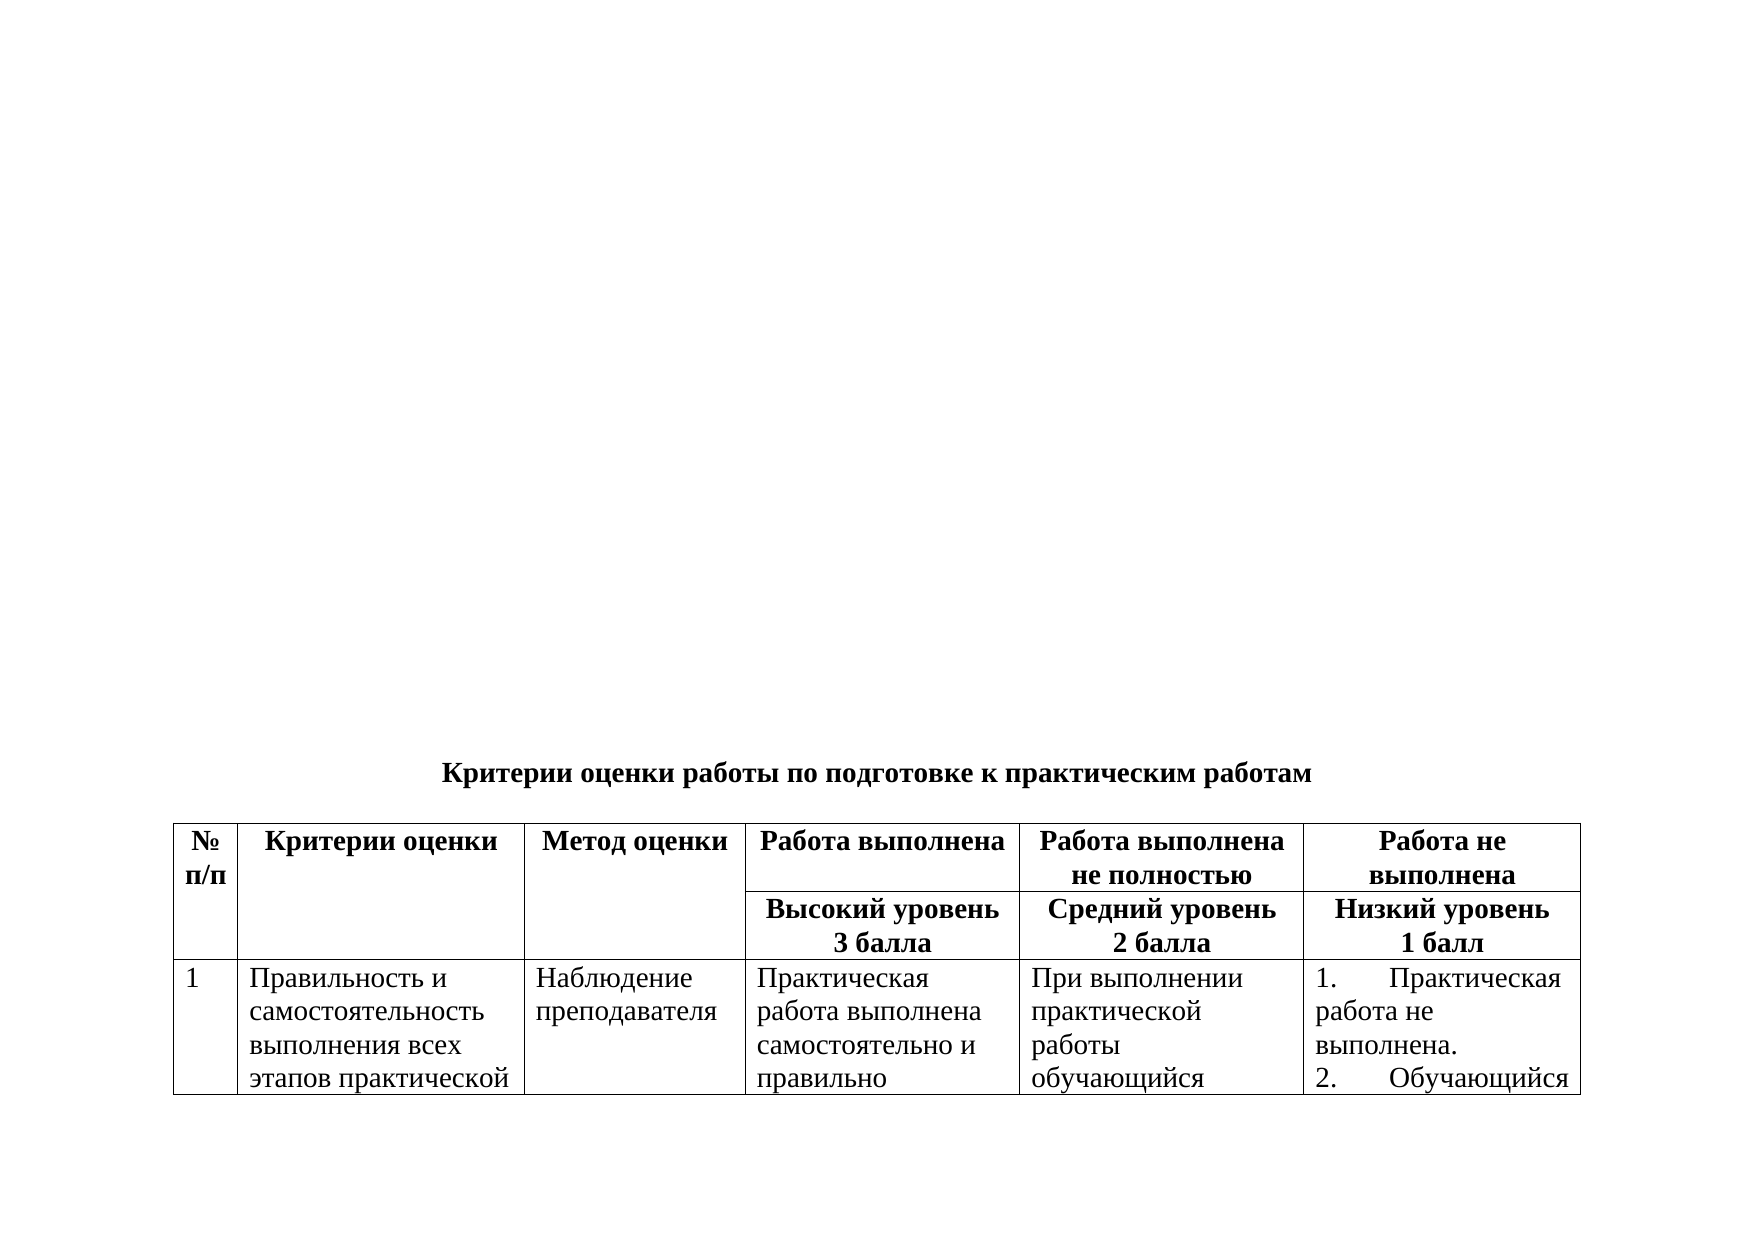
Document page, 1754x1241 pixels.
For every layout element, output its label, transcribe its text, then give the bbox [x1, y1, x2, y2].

table_header Работа выполнена [746, 824, 1019, 891]
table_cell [1304, 960, 1580, 1094]
table_header Критерии оценки [238, 824, 524, 959]
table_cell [1020, 960, 1303, 1094]
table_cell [238, 960, 524, 1094]
table_cell Низкий уровень 1 балл [1304, 892, 1580, 959]
table_header Работа не выполнена [1304, 824, 1580, 891]
table_header Работа выполнена не полностью [1020, 824, 1303, 891]
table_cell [746, 960, 1019, 1094]
text Критерии оценки работы по подготовке к практическим работам [118, 755, 1636, 789]
table_header № п/п [174, 824, 237, 959]
table_header Метод оценки [525, 824, 745, 959]
table_cell Средний уровень 2 балла [1020, 892, 1303, 959]
table_cell Высокий уровень 3 балла [746, 892, 1019, 959]
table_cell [525, 960, 745, 1094]
table_cell 1 [174, 960, 237, 1094]
